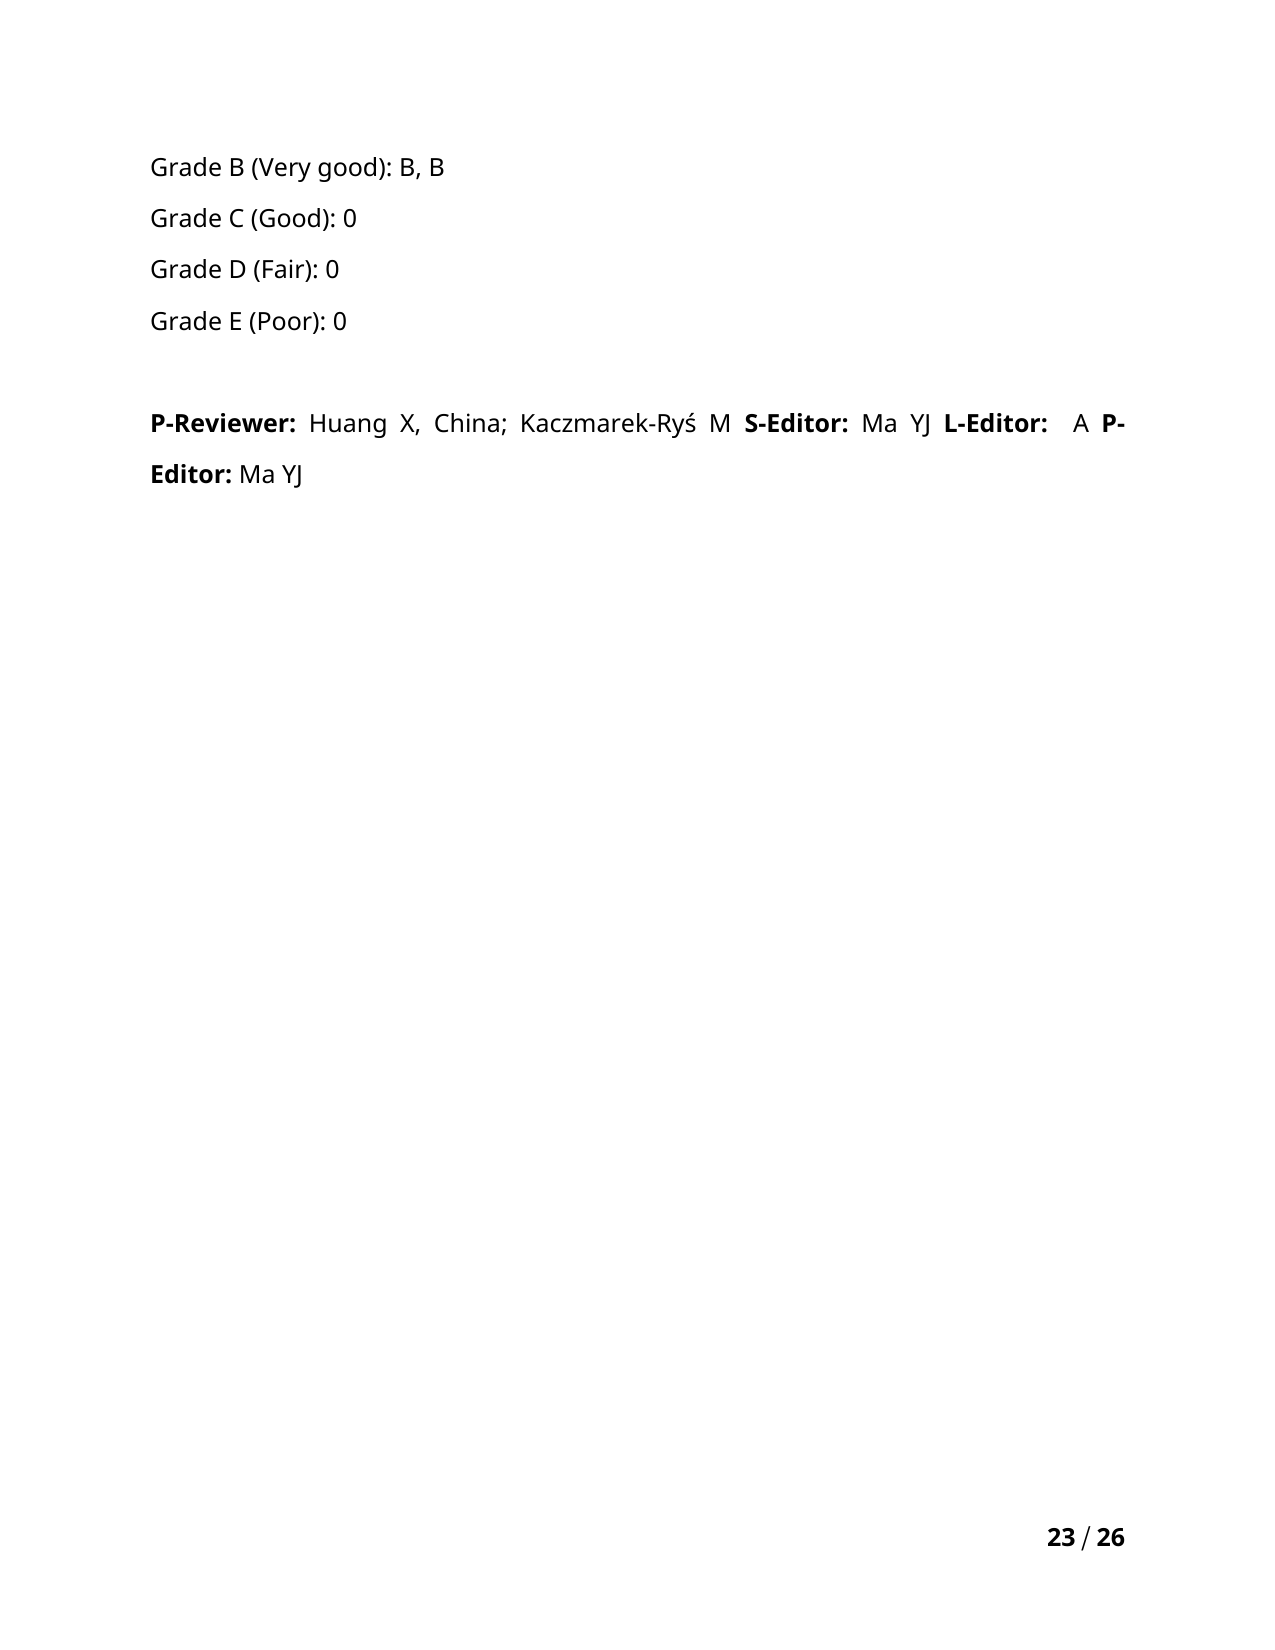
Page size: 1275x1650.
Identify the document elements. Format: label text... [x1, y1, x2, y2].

text Grade C (Good): 0 [150, 201, 1125, 235]
text Grade B (Very good): B, B [150, 150, 1125, 184]
text Grade E (Poor): 0 [150, 303, 1125, 337]
text P-Reviewer: Huang X, China; Kaczmarek-Ryś M S-Editor: Ma YJ L-Editor: A P-Editor: Ma YJ [150, 405, 1125, 490]
text Grade D (Fair): 0 [150, 252, 1125, 286]
